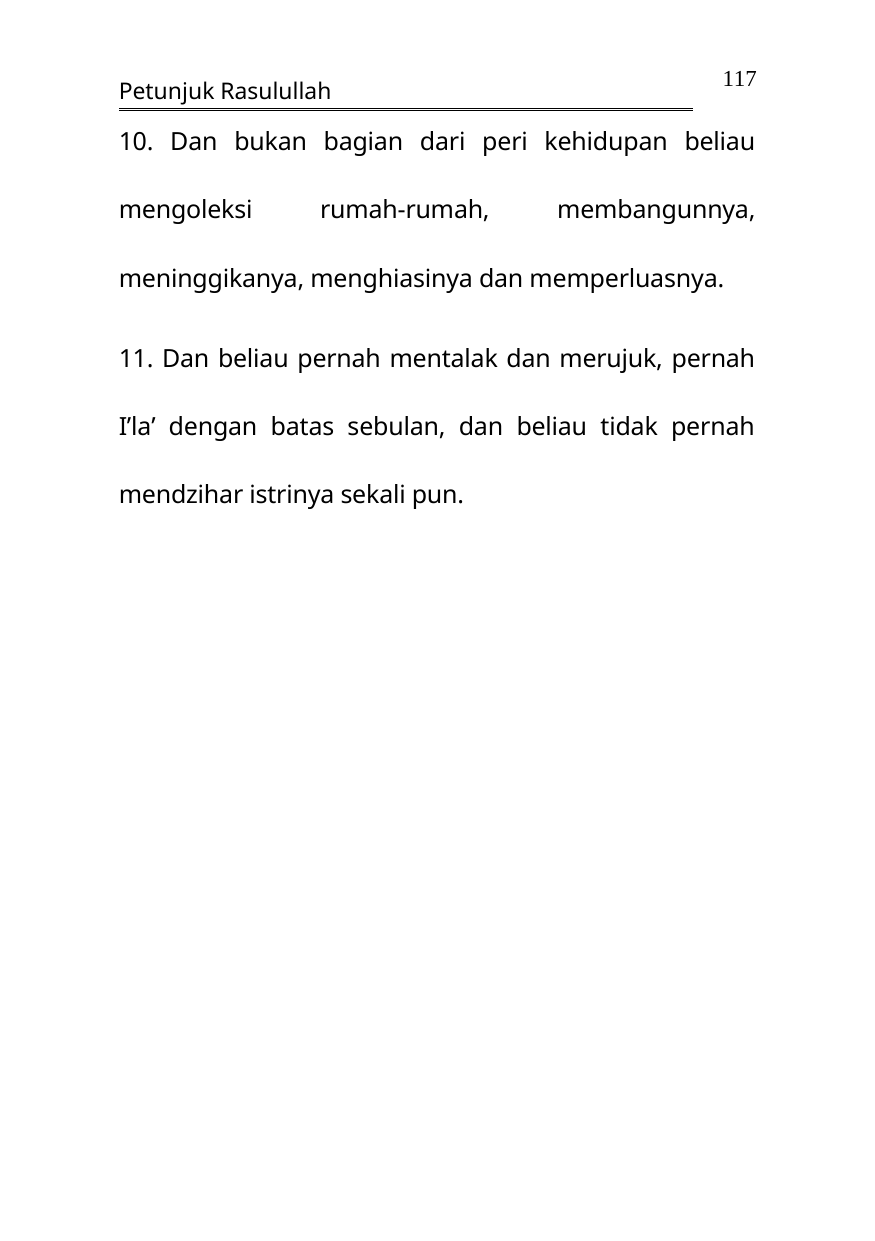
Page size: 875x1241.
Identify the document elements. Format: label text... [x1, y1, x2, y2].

text 11. Dan beliau pernah mentalak dan merujuk, pernah I’la’ dengan batas sebulan, dan beliau tidak pernah mendzihar istrinya sekali pun. [118, 341, 756, 511]
text 10. Dan bukan bagian dari peri kehidupan beliau mengoleksi rumah-rumah, membangunnya, meninggikanya, menghiasinya dan memperluasnya. [118, 124, 756, 294]
